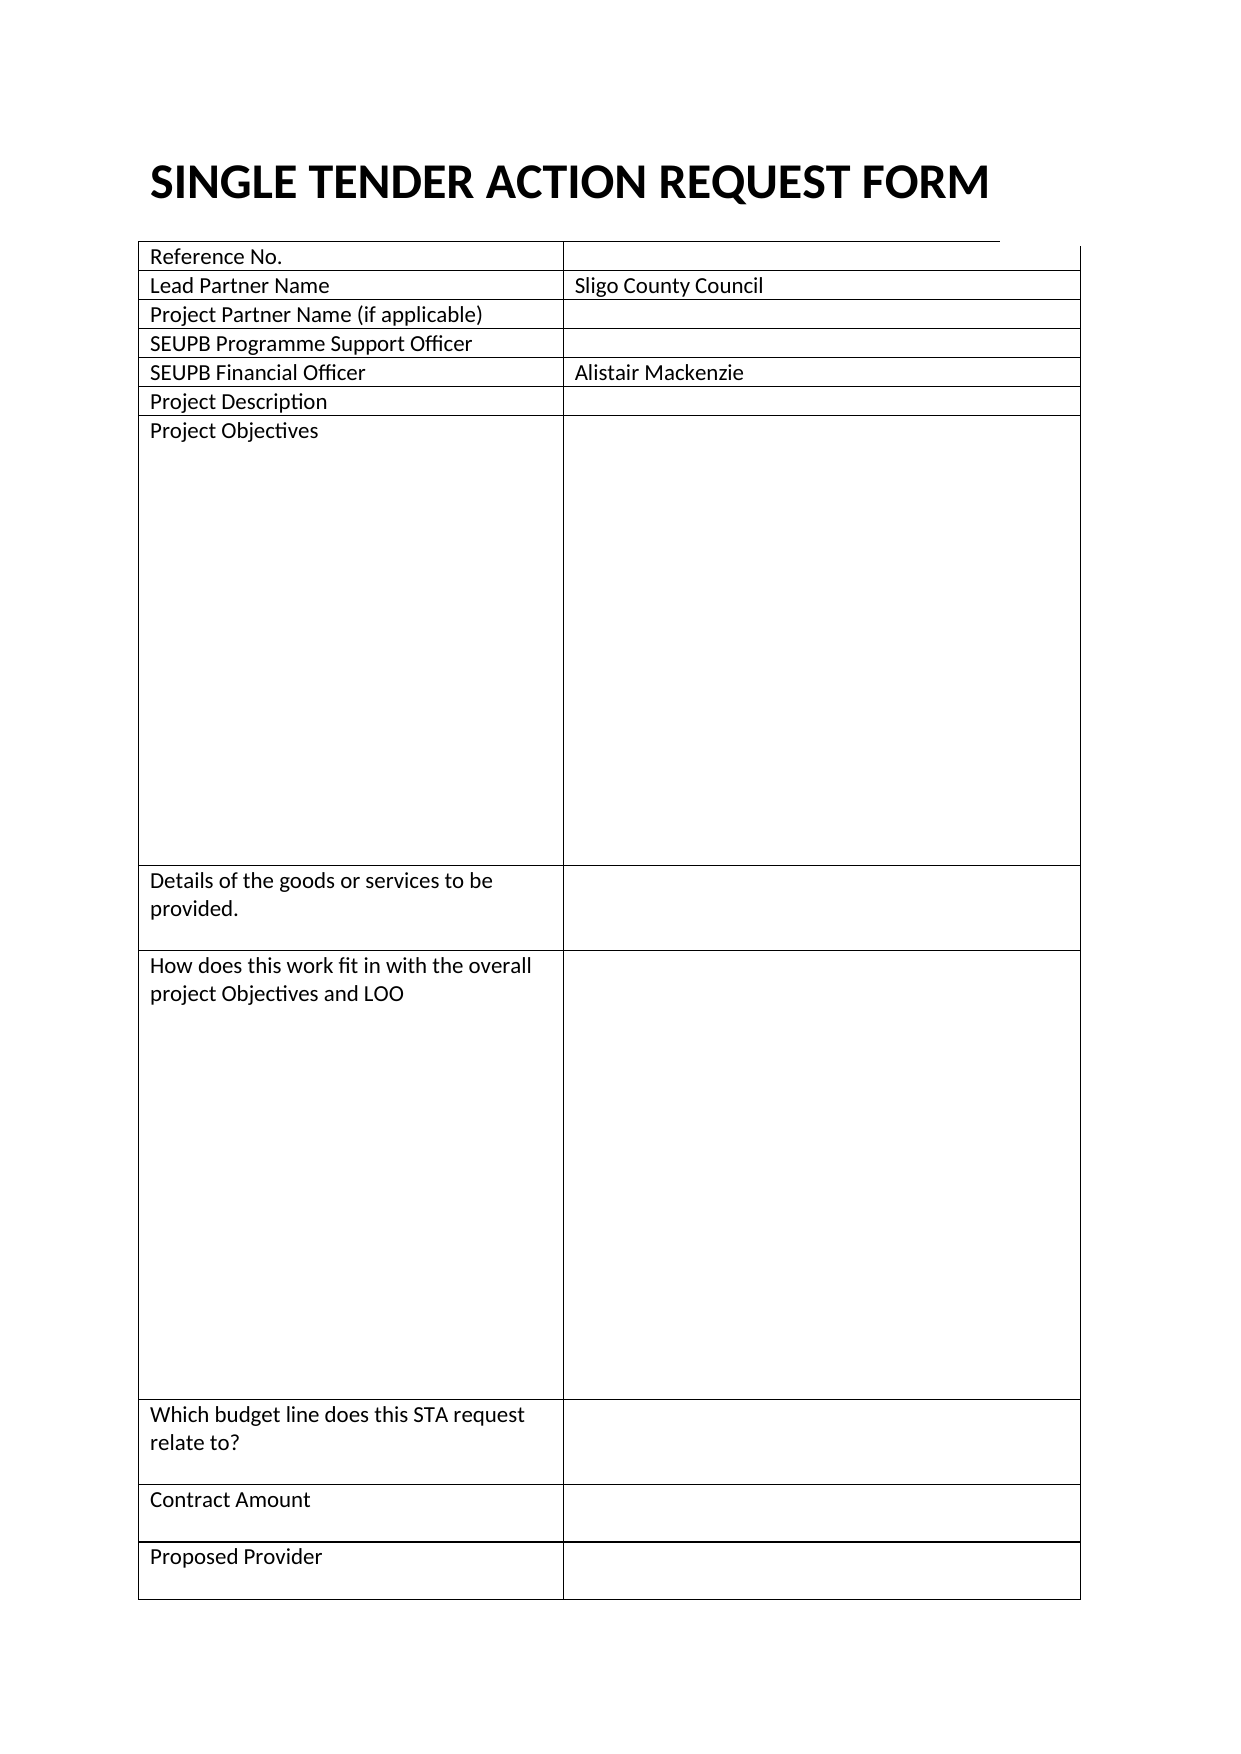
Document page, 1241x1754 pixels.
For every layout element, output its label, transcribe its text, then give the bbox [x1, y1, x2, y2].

table_cell [564, 387, 1080, 415]
table_cell [564, 329, 1080, 357]
table_cell Sligo County Council [564, 271, 1080, 299]
table_cell Which budget line does this STA request relate to? [139, 1400, 563, 1484]
table_cell Project Description [139, 387, 563, 415]
table_cell [564, 866, 1080, 950]
table_header [564, 242, 1080, 270]
table_cell [564, 1543, 1080, 1598]
table_cell Proposed Provider [139, 1543, 563, 1598]
table_cell Project Objectives [139, 416, 563, 865]
table_cell SEUPB Financial Officer [139, 358, 563, 386]
table_cell [564, 416, 1080, 865]
table_cell How does this work fit in with the overall project Objectives and LOO [139, 951, 563, 1399]
table_cell Project Partner Name (if applicable) [139, 300, 563, 328]
table_cell Contract Amount [139, 1485, 563, 1541]
table_header Reference No. [139, 242, 563, 270]
table_cell [564, 1400, 1080, 1484]
text SINGLE TENDER ACTION REQUEST FORM [150, 150, 1000, 211]
table_cell Details of the goods or services to be provided. [139, 866, 563, 950]
table_cell SEUPB Programme Support Officer [139, 329, 563, 357]
table_cell Lead Partner Name [139, 271, 563, 299]
table_cell [564, 300, 1080, 328]
table_cell Alistair Mackenzie [564, 358, 1080, 386]
table_cell [564, 951, 1080, 1399]
table_cell [564, 1485, 1080, 1541]
